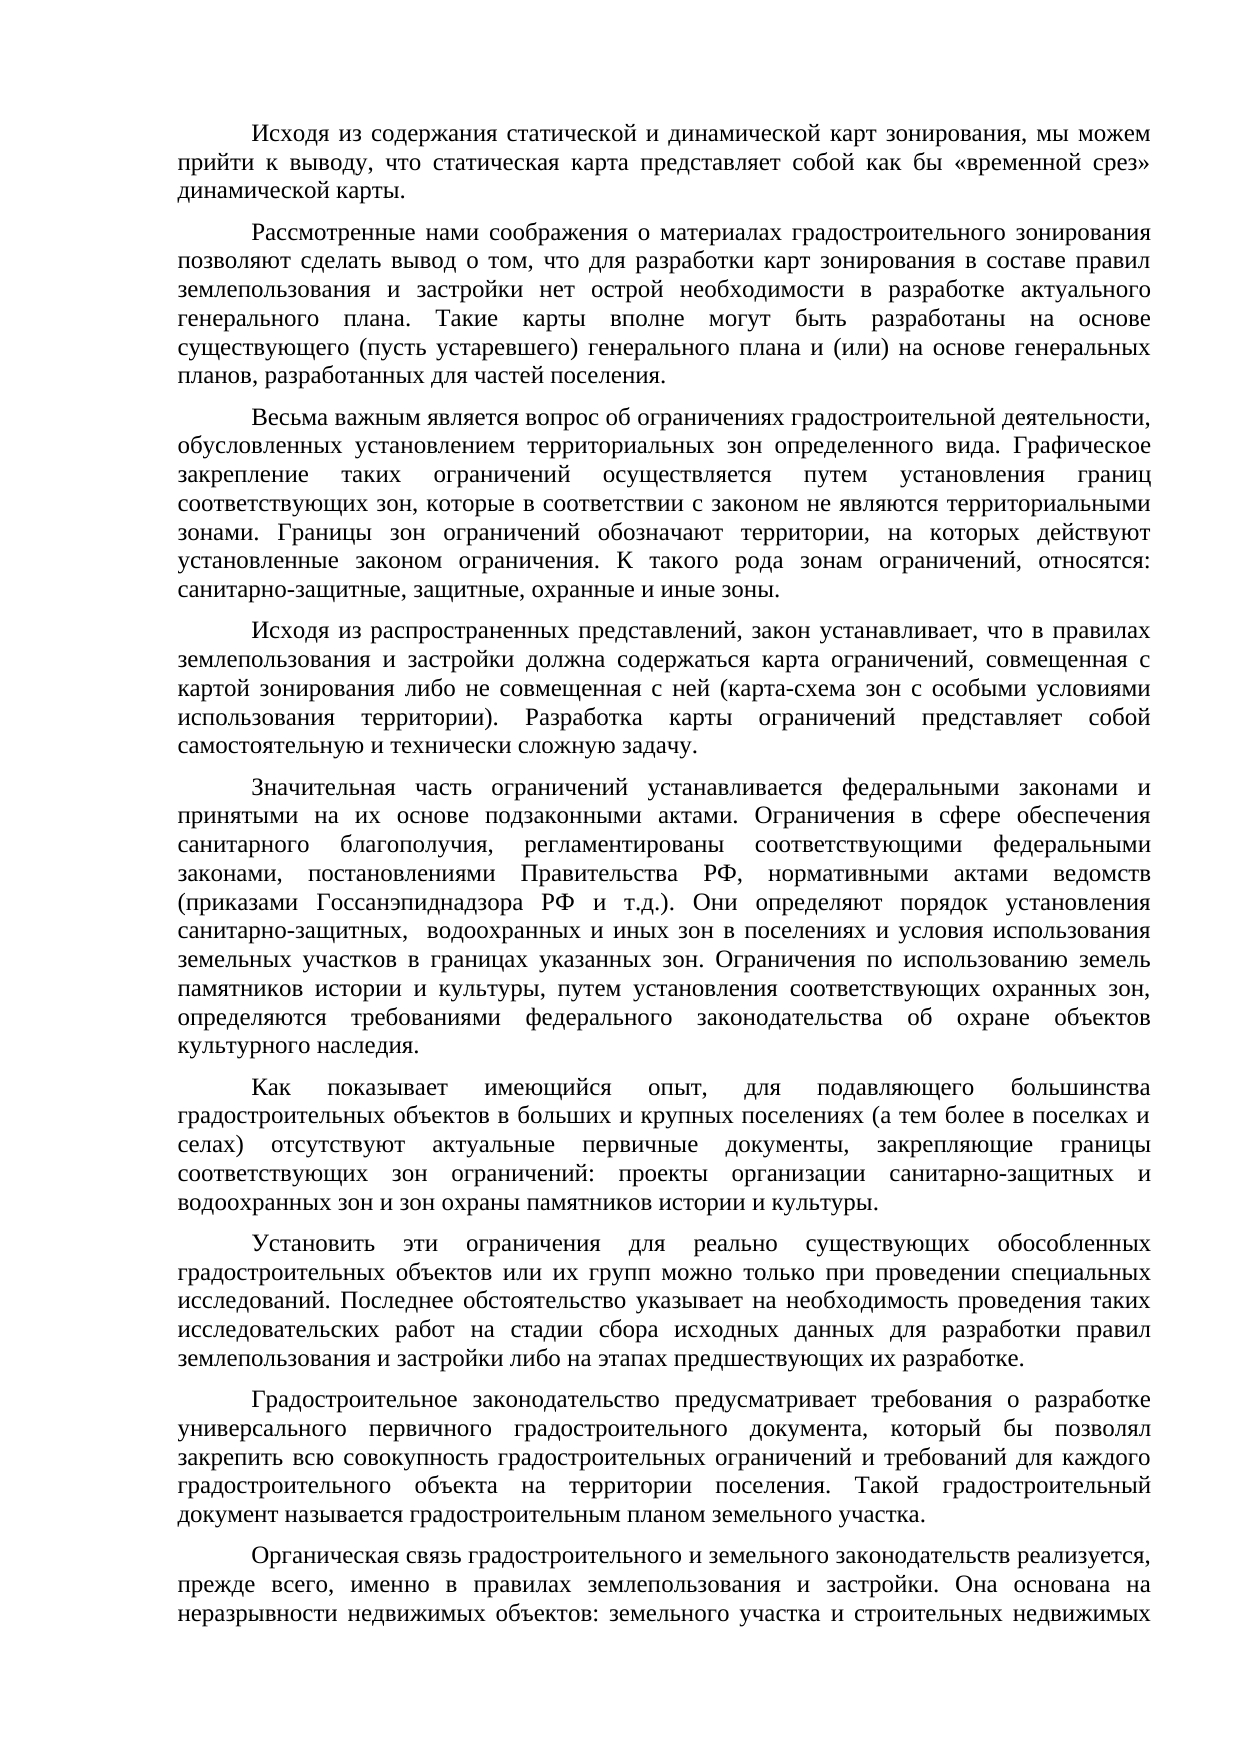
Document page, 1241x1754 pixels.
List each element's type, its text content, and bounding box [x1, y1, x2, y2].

text Весьма важным является вопрос об ограничениях градостроительной деятельности, обусловленных установлением территориальных зон определенного вида. Графическое закрепление таких ограничений осуществляется путем установления границ соответствующих зон, которые в соответствии с законом не являются территориальными зонами. Границы зон ограничений обозначают территории, на которых действуют установленные законом ограничения. К такого рода зонам ограничений, относятся: санитарно-защитные, защитные, охранные и иные зоны. [177, 402, 1152, 603]
text Исходя из распространенных представлений, закон устанавливает, что в правилах землепользования и застройки должна содержаться карта ограничений, совмещенная с картой зонирования либо не совмещенная с ней (карта-схема зон с особыми условиями использования территории). Разработка карты ограничений представляет собой самостоятельную и технически сложную задачу. [177, 616, 1152, 759]
text Градостроительное законодательство предусматривает требования о разработке универсального первичного градостроительного документа, который бы позволял закрепить всю совокупность градостроительных ограничений и требований для каждого градостроительного объекта на территории поселения. Такой градостроительный документ называется градостроительным планом земельного участка. [177, 1384, 1152, 1528]
text Как показывает имеющийся опыт, для подавляющего большинства градостроительных объектов в больших и крупных поселениях (а тем более в поселках и селах) отсутствуют актуальные первичные документы, закрепляющие границы соответствующих зон ограничений: проекты организации санитарно-защитных и водоохранных зон и зон охраны памятников истории и культуры. [177, 1072, 1152, 1216]
text Рассмотренные нами соображения о материалах градостроительного зонирования позволяют сделать вывод о том, что для разработки карт зонирования в составе правил землепользования и застройки нет острой необходимости в разработке актуального генерального плана. Такие карты вполне могут быть разработаны на основе существующего (пусть устаревшего) генерального плана и (или) на основе генеральных планов, разработанных для частей поселения. [177, 217, 1152, 389]
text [177, 1541, 1152, 1627]
text Исходя из содержания статической и динамической карт зонирования, мы можем прийти к выводу, что статическая карта представляет собой как бы «временной срез» динамической карты. [177, 118, 1152, 204]
text Значительная часть ограничений устанавливается федеральными законами и принятыми на их основе подзаконными актами. Ограничения в сфере обеспечения санитарного благополучия, регламентированы соответствующими федеральными законами, постановлениями Правительства РФ, нормативными актами ведомств (приказами Госсанэпиднадзора РФ и т.д.). Они определяют порядок установления санитарно-защитных, водоохранных и иных зон в поселениях и условия использования земельных участков в границах указанных зон. Ограничения по использованию земель памятников истории и культуры, путем установления соответствующих охранных зон, определяются требованиями федерального законодательства об охране объектов культурного наследия. [177, 772, 1152, 1059]
text Установить эти ограничения для реально существующих обособленных градостроительных объектов или их групп можно только при проведении специальных исследований. Последнее обстоятельство указывает на необходимость проведения таких исследовательских работ на стадии сбора исходных данных для разработки правил землепользования и застройки либо на этапах предшествующих их разработке. [177, 1228, 1152, 1372]
